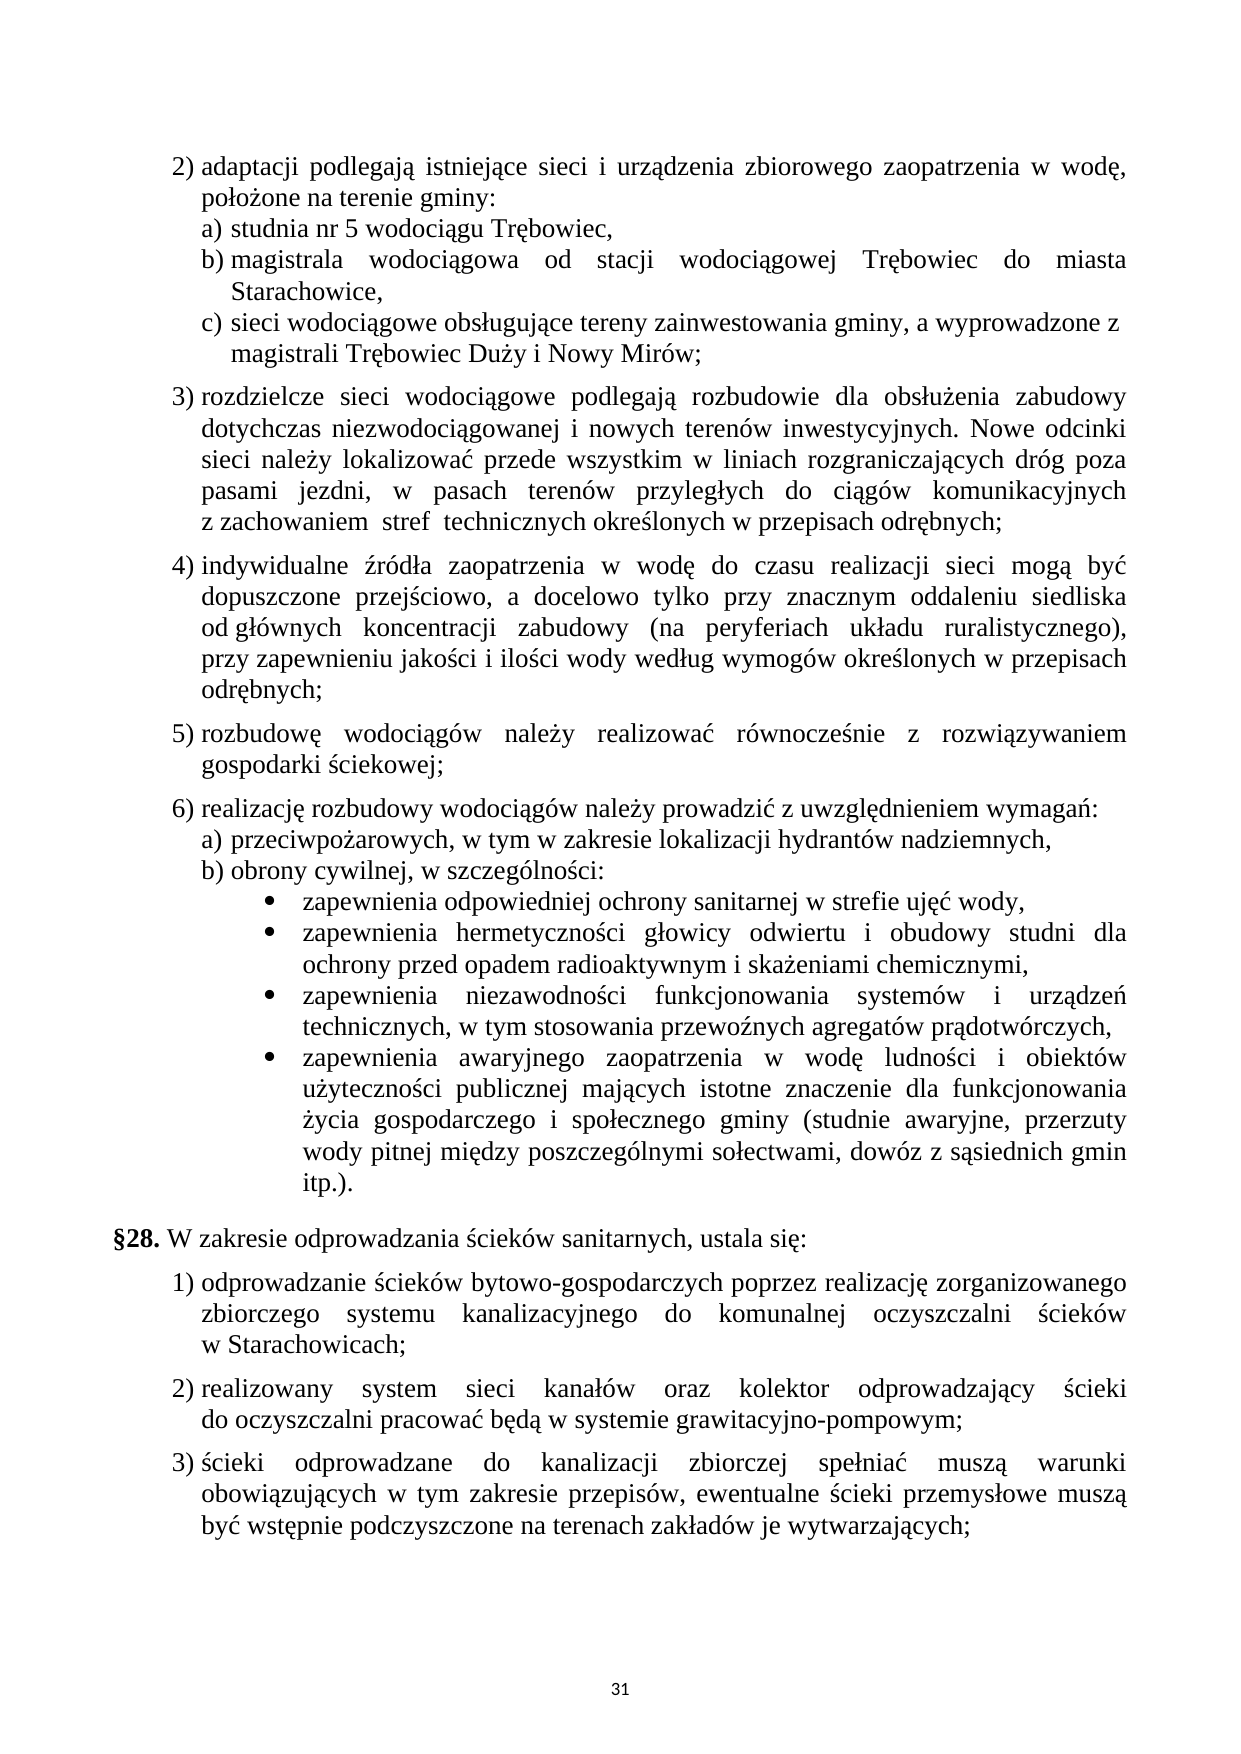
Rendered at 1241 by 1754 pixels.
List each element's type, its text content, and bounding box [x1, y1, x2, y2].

list ścieki odprowadzane do kanalizacji zbiorczej spełniać muszą warunki obowiązujących w tym zakresie przepisów, ewentualne ścieki przemysłowe muszą być wstępnie podczyszczone na terenach zakładów je wytwarzających; [172, 1446, 1128, 1540]
list zapewnienia niezawodności funkcjonowania systemów i urządzeń technicznych, w tym stosowania przewoźnych agregatów prądotwórczych, [265, 979, 1128, 1041]
list rozbudowę wodociągów należy realizować równocześnie z rozwiązywaniem gospodarki ściekowej; [172, 717, 1128, 779]
list adaptacji podlegają istniejące sieci i urządzenia zbiorowego zaopatrzenia w wodę, położone na terenie gminy: [172, 150, 1128, 212]
list realizowany system sieci kanałów oraz kolektor odprowadzający ścieki do oczyszczalni pracować będą w systemie grawitacyjno-pompowym; [172, 1372, 1128, 1434]
text §28. W zakresie odprowadzania ścieków sanitarnych, ustala się: [112, 1222, 1128, 1253]
list zapewnienia hermetyczności głowicy odwiertu i obudowy studni dla ochrony przed opadem radioaktywnym i skażeniami chemicznymi, [265, 916, 1128, 979]
list zapewnienia odpowiedniej ochrony sanitarnej w strefie ujęć wody, [265, 885, 1128, 916]
list obrony cywilnej, w szczególności: [201, 854, 1128, 885]
list indywidualne źródła zaopatrzenia w wodę do czasu realizacji sieci mogą być dopuszczone przejściowo, a docelowo tylko przy znacznym oddaleniu siedliska od głównych koncentracji zabudowy (na peryferiach układu ruralistycznego), przy zapewnieniu jakości i ilości wody według wymogów określonych w przepisach odrębnych; [172, 549, 1128, 704]
list studnia nr 5 wodociągu Trębowiec, [201, 212, 1128, 243]
list odprowadzanie ścieków bytowo-gospodarczych poprzez realizację zorganizowanego zbiorczego systemu kanalizacyjnego do komunalnej oczyszczalni ścieków w Starachowicach; [172, 1266, 1128, 1359]
list sieci wodociągowe obsługujące tereny zainwestowania gminy, a wyprowadzone z magistrali Trębowiec Duży i Nowy Mirów; [201, 306, 1128, 368]
list rozdzielcze sieci wodociągowe podlegają rozbudowie dla obsłużenia zabudowy dotychczas niezwodociągowanej i nowych terenów inwestycyjnych. Nowe odcinki sieci należy lokalizować przede wszystkim w liniach rozgraniczających dróg poza pasami jezdni, w pasach terenów przyległych do ciągów komunikacyjnych z zachowaniem stref technicznych określonych w przepisach odrębnych; [172, 381, 1128, 536]
list zapewnienia awaryjnego zaopatrzenia w wodę ludności i obiektów użyteczności publicznej mających istotne znaczenie dla funkcjonowania życia gospodarczego i społecznego gminy (studnie awaryjne, przerzuty wody pitnej między poszczególnymi sołectwami, dowóz z sąsiednich gmin itp.). [265, 1041, 1128, 1197]
list magistrala wodociągowa od stacji wodociągowej Trębowiec do miasta Starachowice, [201, 243, 1128, 306]
list przeciwpożarowych, w tym w zakresie lokalizacji hydrantów nadziemnych, [201, 823, 1128, 854]
list realizację rozbudowy wodociągów należy prowadzić z uwzględnieniem wymagań: [172, 792, 1128, 823]
